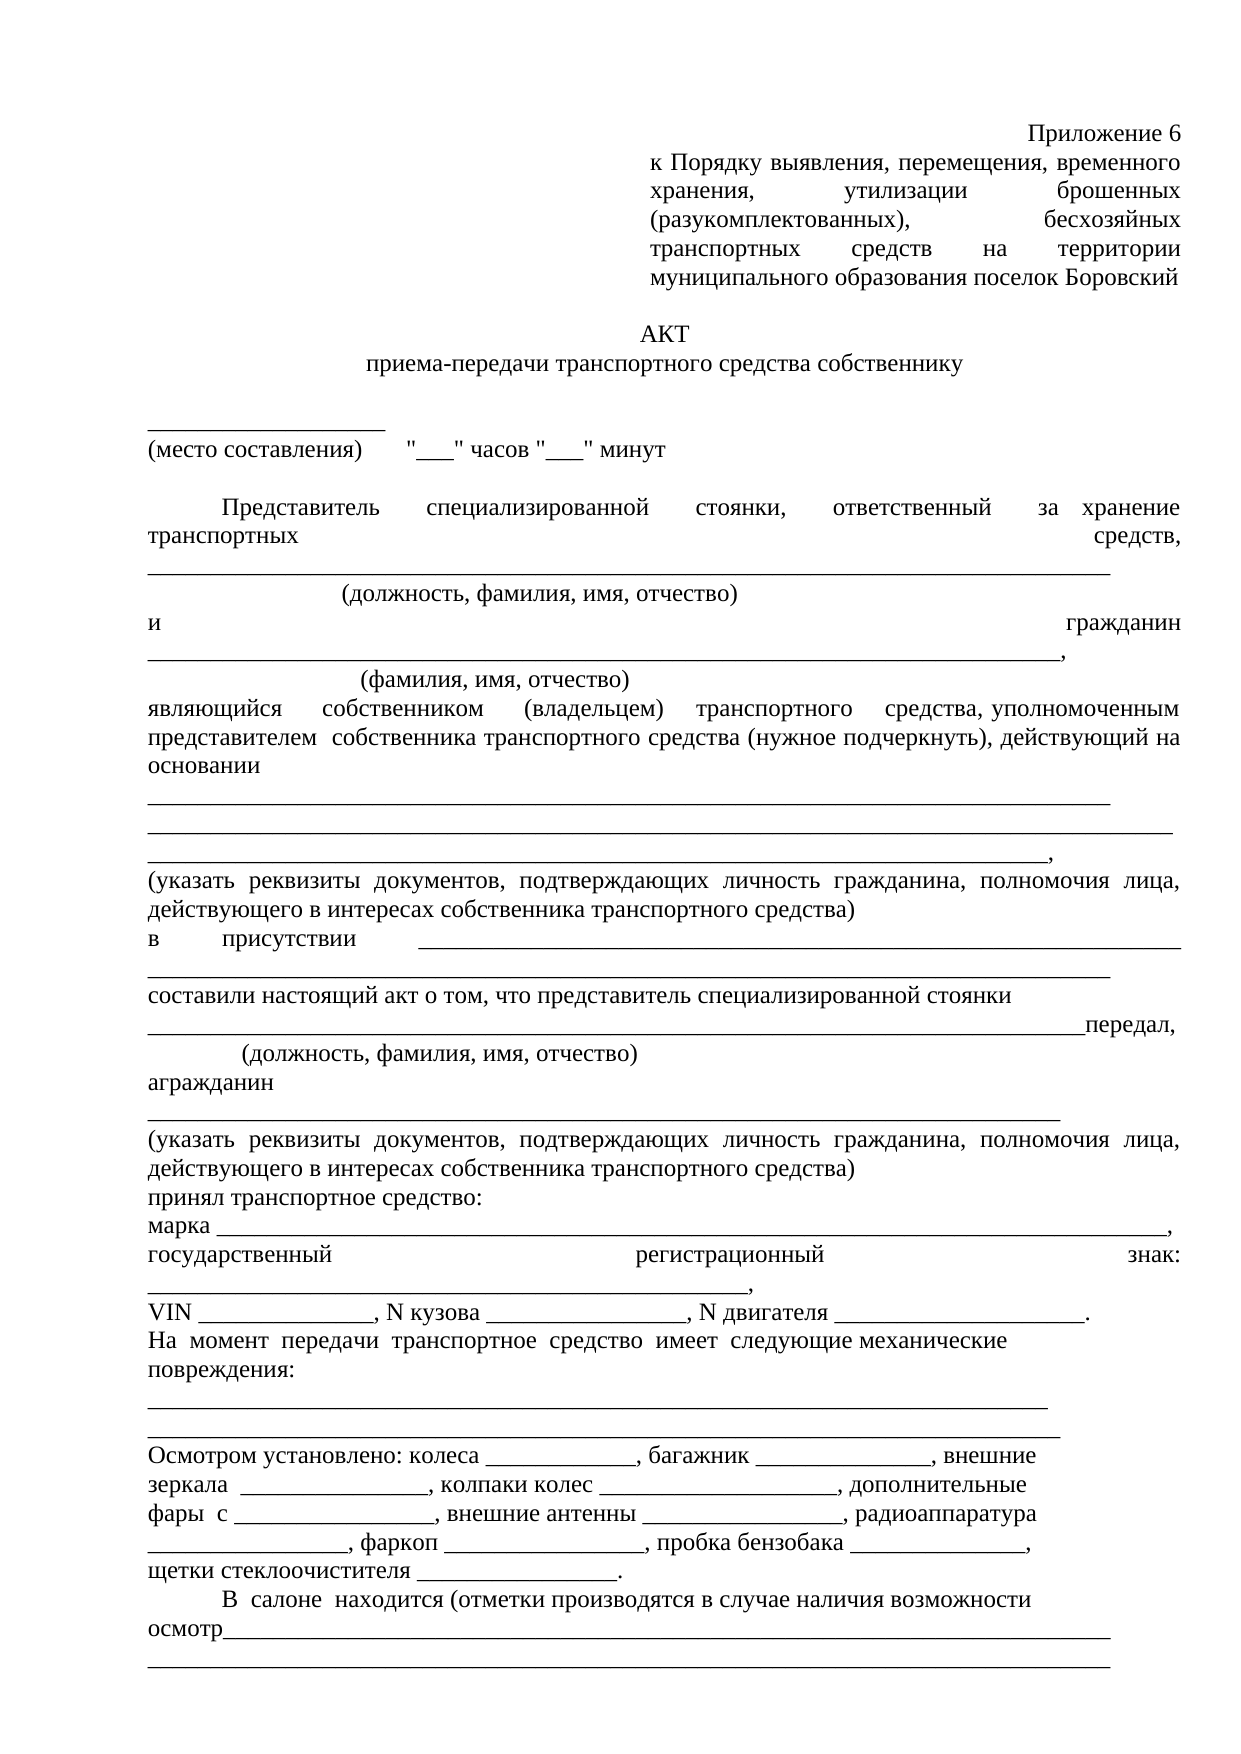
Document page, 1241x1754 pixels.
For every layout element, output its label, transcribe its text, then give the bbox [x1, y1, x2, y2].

text (место составления) "___" часов "___" минут [148, 434, 1181, 463]
text принял транспортное средство: [148, 1182, 1181, 1211]
text __________________________________________________________________________________________________________________________________________________________, [148, 808, 1181, 866]
text осмотр_______________________________________________________________________ [148, 1613, 1181, 1642]
text государственный регистрационный знак: ________________________________________________, [148, 1239, 1181, 1297]
text фары с ________________, внешние антенны ________________, радиоаппаратура [148, 1498, 1181, 1527]
text На момент передачи транспортное средство имеет следующие механические [148, 1326, 1181, 1354]
text АКТ [148, 319, 1181, 348]
text щетки стеклоочистителя ________________. [148, 1556, 1181, 1584]
text марка ____________________________________________________________________________, [148, 1211, 1181, 1239]
text (указать реквизиты документов, подтверждающих личность гражданина, полномочия лица, действующего в интересах собственника транспортного средства) [148, 1124, 1181, 1182]
text Представитель специализированной стоянки, ответственный за хранение транспортных средств, _____________________________________________________________________________ [148, 492, 1181, 578]
text ___________________ [148, 406, 1181, 434]
text (указать реквизиты документов, подтверждающих личность гражданина, полномочия лица, действующего в интересах собственника транспортного средства) [148, 866, 1181, 923]
text составили настоящий акт о том, что представитель специализированной стоянки [148, 981, 1181, 1009]
text Приложение 6 [148, 118, 1181, 147]
text (должность, фамилия, имя, отчество) [148, 578, 1181, 607]
text ________________, фаркоп ________________, пробка бензобака ______________, [148, 1527, 1181, 1556]
text VIN ______________, N кузова ________________, N двигателя ____________________. [148, 1297, 1181, 1326]
text и гражданин _________________________________________________________________________, [148, 607, 1181, 664]
text приема-передачи транспортного средства собственнику [148, 348, 1181, 377]
text ___________________________________________________________________________передал, [148, 1009, 1181, 1038]
text (фамилия, имя, отчество) [148, 664, 1181, 693]
text к Порядку выявления, перемещения, временного хранения, утилизации брошенных (разукомплектованных), бесхозяйных транспортных средств на территории муниципального образования поселок Боровский [650, 147, 1181, 291]
text являющийся собственником (владельцем) транспортного средства, уполномоченным представителем собственника транспортного средства (нужное подчеркнуть), действующий на основании _____________________________________________________________________________ [148, 693, 1181, 808]
text (должность, фамилия, имя, отчество) [148, 1038, 1181, 1067]
text в присутствии _____________________________________________________________ _____________________________________________________________________________ [148, 923, 1181, 981]
text В салоне находится (отметки производятся в случае наличия возможности [148, 1584, 1181, 1613]
text агражданин _________________________________________________________________________ [148, 1067, 1181, 1124]
text _____________________________________________________________________________ [148, 1642, 1181, 1671]
text _________________________________________________________________________ [148, 1412, 1181, 1441]
text зеркала _______________, колпаки колес ___________________, дополнительные [148, 1469, 1181, 1498]
text повреждения: ________________________________________________________________________ [148, 1354, 1181, 1412]
text Осмотром установлено: колеса ____________, багажник ______________, внешние [148, 1441, 1181, 1469]
